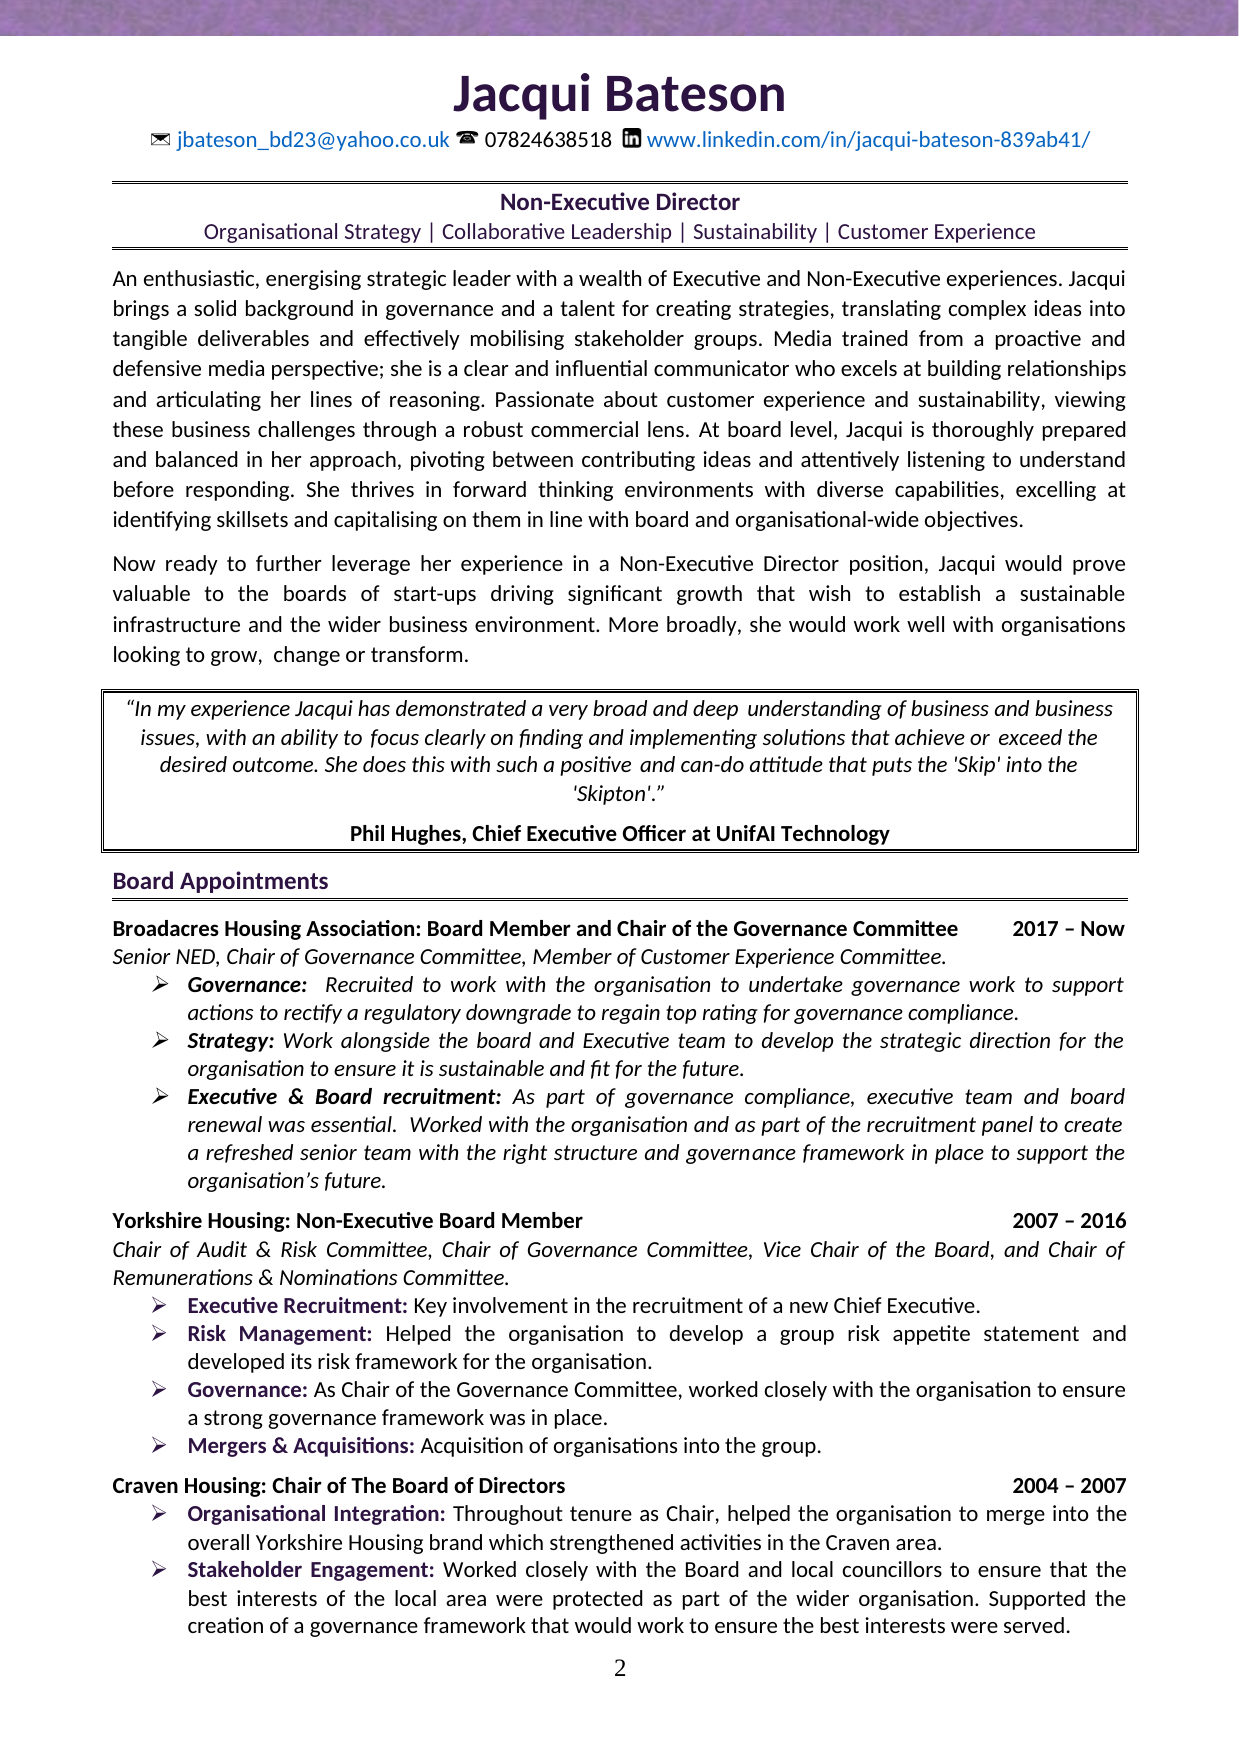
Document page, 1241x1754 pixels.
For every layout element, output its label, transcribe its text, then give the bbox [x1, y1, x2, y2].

text Craven Housing: Chair of The Board of Directors 2004 – 2007 [112, 1472, 1128, 1499]
text Broadacres Housing Association: Board Member and Chair of the Governance Committee 2017 – Now [112, 914, 1128, 942]
list Organisational Integration: Throughout tenure as Chair, helped the organisation to merge into the overall Yorkshire Housing brand which strengthened activities in the Craven area. [150, 1499, 1128, 1556]
list Mergers & Acquisitions: Acquisition of organisations into the group. [150, 1431, 1128, 1459]
picture [622, 128, 642, 148]
list Executive Recruitment: Key involvement in the recruitment of a new Chief Executive. [150, 1291, 1128, 1319]
text Senior NED, Chair of Governance Committee, Member of Customer Experience Committee. [112, 942, 1128, 970]
list Strategy: Work alongside the board and Executive team to develop the strategic direction for the organisation to ensure it is sustainable and fit for the future. [150, 1026, 1128, 1082]
text Organisational Strategy | Collaborative Leadership | Sustainability | Customer Experience [112, 212, 1128, 247]
text Chair of Audit & Risk Committee, Chair of Governance Committee, Vice Chair of the Board, and Chair of Remunerations & Nominations Committee. [112, 1235, 1128, 1291]
text Yorkshire Housing: Non-Executive Board Member 2007 – 2016 [112, 1207, 1128, 1235]
list Risk Management: Helped the organisation to develop a group risk appetite statement and developed its risk framework for the organisation. [150, 1319, 1128, 1375]
list Governance: As Chair of the Governance Committee, worked closely with the organisation to ensure a strong governance framework was in place. [150, 1375, 1128, 1431]
text An enthusiastic, energising strategic leader with a wealth of Executive and Non-Executive experiences. Jacqui brings a solid background in governance and a talent for creating strategies, translating complex ideas into tangible deliverables and effectively mobilising stakeholder groups. Media trained from a proactive and defensive media perspective; she is a clear and influential communicator who excels at building relationships and articulating her lines of reasoning. Passionate about customer experience and sustainability, viewing these business challenges through a robust commercial lens. At board level, Jacqui is thoroughly prepared and balanced in her approach, pivoting between contributing ideas and attentively listening to understand before responding. She thrives in forward thinking environments with diverse capabilities, excelling at identifying skillsets and capitalising on them in line with board and organisational-wide objectives. [112, 264, 1128, 533]
list Governance: Recruited to work with the organisation to undertake governance work to support actions to rectify a regulatory downgrade to regain top rating for governance compliance. [150, 970, 1128, 1026]
text Board Appointments [112, 865, 1128, 898]
text Now ready to further leverage her experience in a Non-Executive Director position, Jacqui would prove valuable to the boards of start-ups driving significant growth that wish to establish a sustainable infrastructure and the wider business environment. More broadly, she would work well with organisations looking to grow, change or transform. [112, 549, 1128, 668]
list Executive & Board recruitment: As part of governance compliance, executive team and board renewal was essential. Worked with the organisation and as part of the recruitment panel to create a refreshed senior team with the right structure and governance framework in place to support the organisation’s future. [150, 1082, 1128, 1194]
text Non-Executive Director [112, 184, 1128, 212]
text “In my experience Jacqui has demonstrated a very broad and deep understanding of business and business issues, with an ability to focus clearly on finding and implementing solutions that achieve or exceed the desired outcome. She does this with such a positive and can-do attitude that puts the 'Skip' into the 'Skipton'.” [104, 693, 1136, 807]
list Stakeholder Engagement: Worked closely with the Board and local councillors to ensure that the best interests of the local area were protected as part of the wider organisation. Supported the creation of a governance framework that would work to ensure the best interests were served. [150, 1556, 1128, 1640]
text Phil Hughes, Chief Executive Officer at UnifAI Technology [104, 814, 1136, 849]
